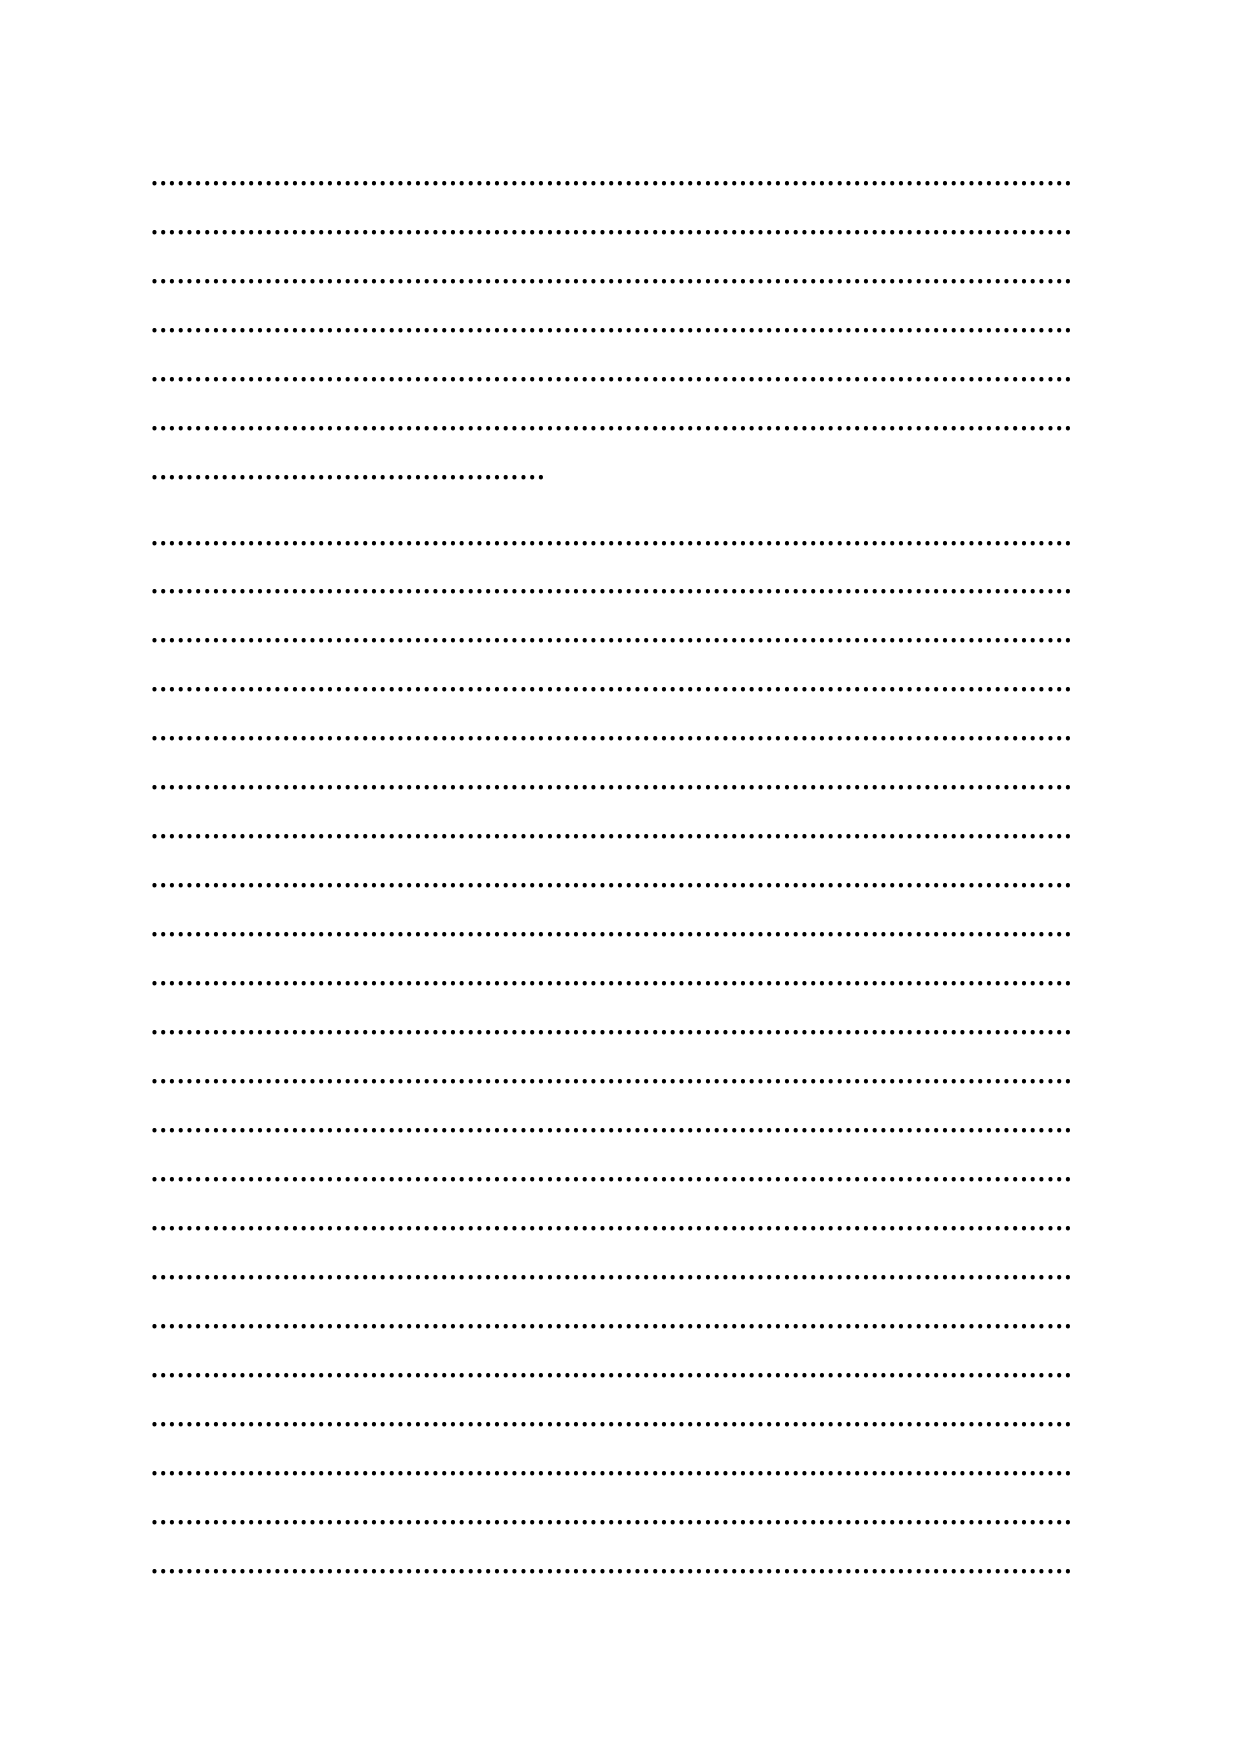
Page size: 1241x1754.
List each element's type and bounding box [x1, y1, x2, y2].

text [150, 509, 1090, 1583]
text [150, 150, 1090, 489]
